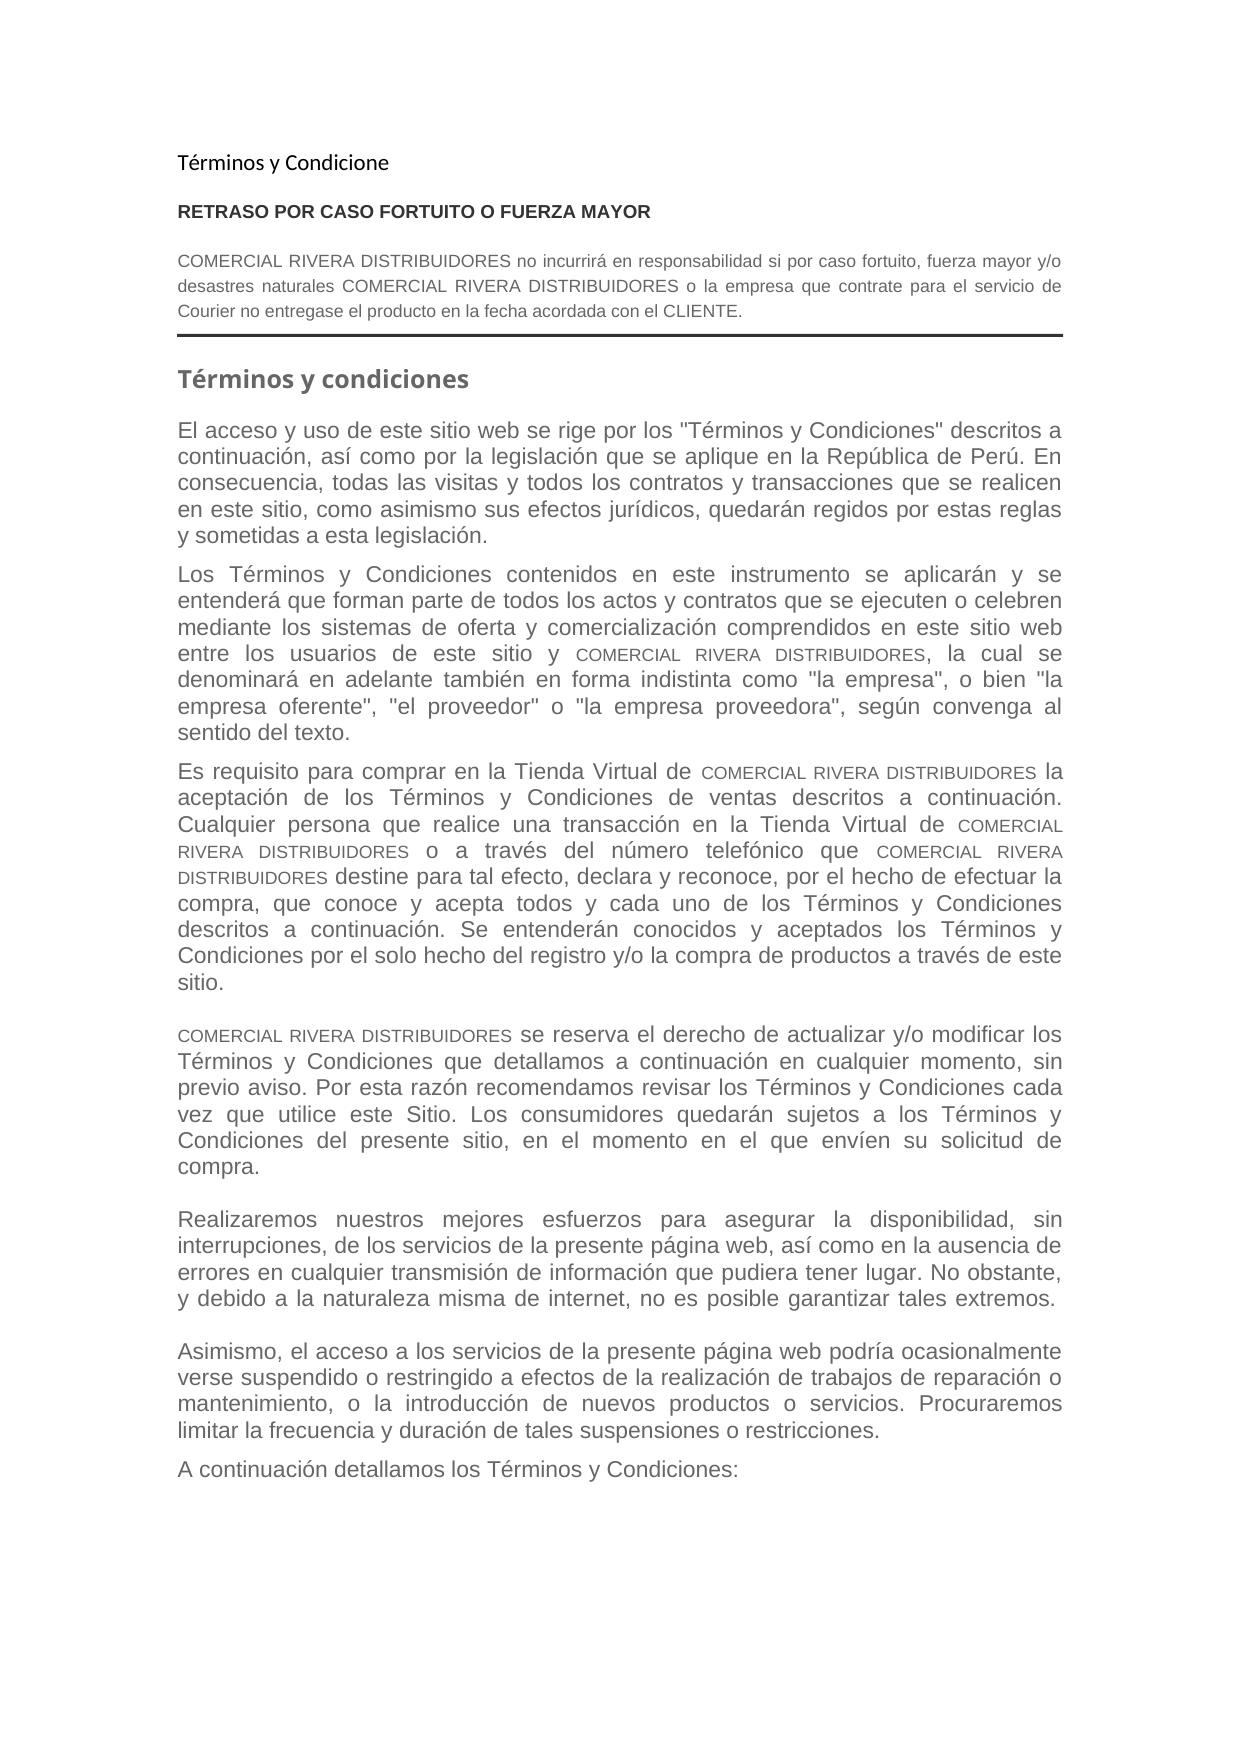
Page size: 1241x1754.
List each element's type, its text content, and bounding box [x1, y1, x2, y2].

text El acceso y uso de este sitio web se rige por los "Términos y Condiciones" descritos a continuación, así como por la legislación que se aplique en la República de Perú. En consecuencia, todas las visitas y todos los contratos y transacciones que se realicen en este sitio, como asimismo sus efectos jurídicos, quedarán regidos por estas reglas y sometidas a esta legislación. [177, 417, 1063, 548]
text RETRASO POR CASO FORTUITO O FUERZA MAYOR [177, 201, 1063, 222]
text A continuación detallamos los Términos y Condiciones: [177, 1456, 1063, 1482]
text COMERCIAL RIVERA DISTRIBUIDORES no incurrirá en responsabilidad si por caso fortuito, fuerza mayor y/o desastres naturales COMERCIAL RIVERA DISTRIBUIDORES o la empresa que contrate para el servicio de Courier no entregase el producto en la fecha acordada con el CLIENTE. [177, 246, 1063, 321]
text Términos y Condicione [177, 148, 1063, 176]
text Es requisito para comprar en la Tienda Virtual de COMERCIAL RIVERA DISTRIBUIDORES la aceptación de los Términos y Condiciones de ventas descritos a continuación. Cualquier persona que realice una transacción en la Tienda Virtual de COMERCIAL RIVERA DISTRIBUIDORES o a través del número telefónico que COMERCIAL RIVERA DISTRIBUIDORES destine para tal efecto, declara y reconoce, por el hecho de efectuar la compra, que conoce y acepta todos y cada uno de los Términos y Condiciones descritos a continuación. Se entenderán conocidos y aceptados los Términos y Condiciones por el solo hecho del registro y/o la compra de productos a través de este sitio. COMERCIAL RIVERA DISTRIBUIDORES se reserva el derecho de actualizar y/o modificar los Términos y Condiciones que detallamos a continuación en cualquier momento, sin previo aviso. Por esta razón recomendamos revisar los Términos y Condiciones cada vez que utilice este Sitio. Los consumidores quedarán sujetos a los Términos y Condiciones del presente sitio, en el momento en el que envíen su solicitud de compra. Realizaremos nuestros mejores esfuerzos para asegurar la disponibilidad, sin interrupciones, de los servicios de la presente página web, así como en la ausencia de errores en cualquier transmisión de información que pudiera tener lugar. No obstante, y debido a la naturaleza misma de internet, no es posible garantizar tales extremos. Asimismo, el acceso a los servicios de la presente página web podría ocasionalmente verse suspendido o restringido a efectos de la realización de trabajos de reparación o mantenimiento, o la introducción de nuevos productos o servicios. Procuraremos limitar la frecuencia y duración de tales suspensiones o restricciones. [177, 758, 1063, 1443]
text Términos y condiciones [177, 362, 1063, 396]
text Los Términos y Condiciones contenidos en este instrumento se aplicarán y se entenderá que forman parte de todos los actos y contratos que se ejecuten o celebren mediante los sistemas de oferta y comercialización comprendidos en este sitio web entre los usuarios de este sitio y COMERCIAL RIVERA DISTRIBUIDORES, la cual se denominará en adelante también en forma indistinta como "la empresa", o bien "la empresa oferente", "el proveedor" o "la empresa proveedora", según convenga al sentido del texto. [177, 561, 1063, 745]
